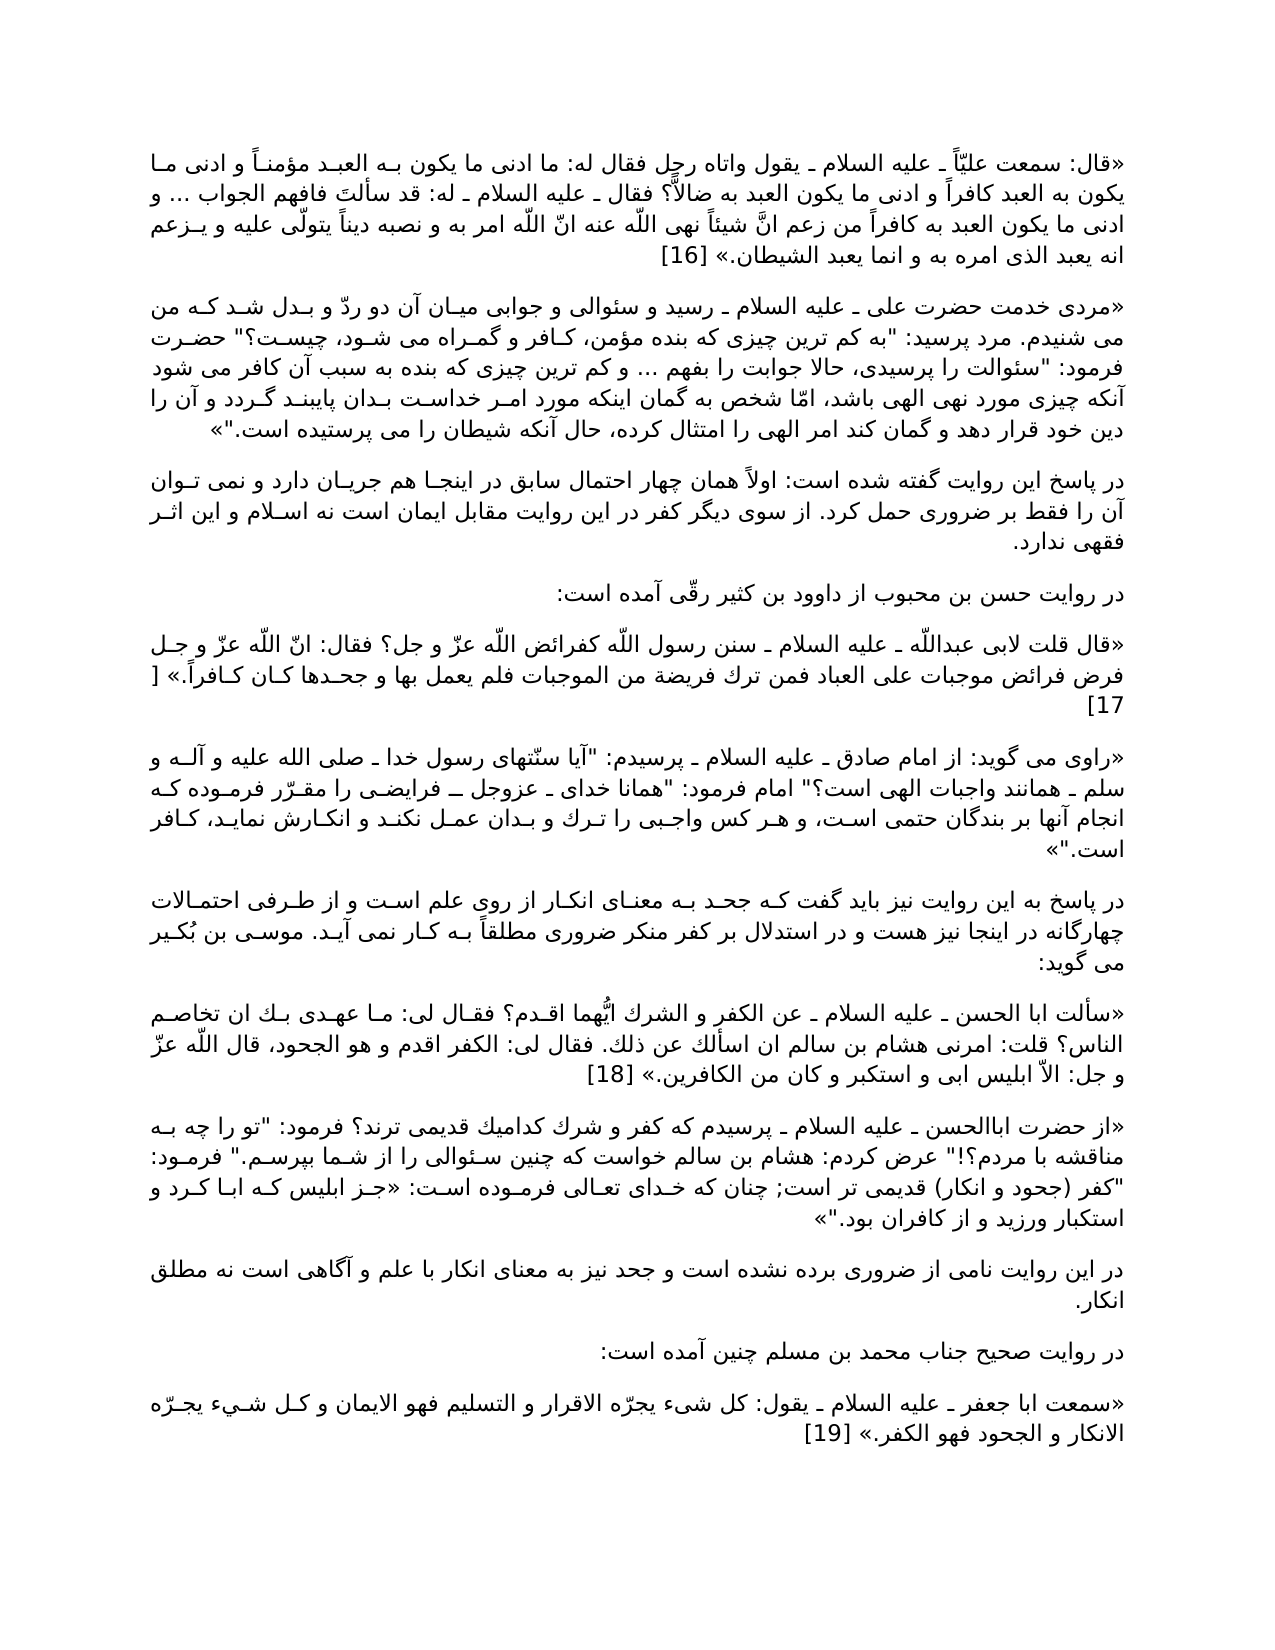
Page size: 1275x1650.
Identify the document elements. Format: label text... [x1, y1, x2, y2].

text «قال: سمعت عليّاً ـ عليه السلام ـ يقول واتاه رجل فقال له: ما ادنى ما يكون به العبد مؤمناً و ادنى ما يكون به العبد كافراً و ادنى ما يكون العبد به ضالاًّ؟ فقال ـ عليه السلام ـ له: قد سألتَ فافهم الجواب ... و ادنى ما يكون العبد به كافراً من زعم انَّ شيئاً نهى اللّه عنه انّ اللّه امر به و نصبه ديناً يتولّى عليه و يزعم انه يعبد الذى امره به و انما يعبد الشيطان.» [16] [150, 150, 1125, 268]
text «سمعت ابا جعفر ـ عليه السلام ـ يقول: كل شىء يجرّه الاقرار و التسليم فهو الايمان و كل شيء يجرّه الانكار و الجحود فهو الكفر.» [19] [150, 1390, 1125, 1447]
text «سألت ابا الحسن ـ عليه السلام ـ عن الكفر و الشرك ايُّهما اقدم؟ فقال لى: ما عهدى بك ان تخاصم الناس؟ قلت: امرنى هشام بن سالم ان اسألك عن ذلك. فقال لى: الكفر اقدم و هو الجحود، قال اللّه عزّ و جل: الاّ ابليس ابى و استكبر و كان من الكافرين.» [18] [150, 1000, 1125, 1088]
text در روايت حسن بن محبوب از داوود بن كثير رقّى آمده است: [150, 580, 1125, 607]
text در پاسخ به اين روايت نيز بايد گفت كه جحد به معناى انكار از روى علم است و از طرفى احتمالات چهارگانه در اينجا نيز هست و در استدلال بر كفر منكر ضرورى مطلقاً به كار نمى آيد. موسى بن بُكير مى گويد: [150, 887, 1125, 975]
text «قال قلت لابى عبداللّه ـ عليه السلام ـ سنن رسول اللّه كفرائض اللّه عزّ و جل؟ فقال: انّ اللّه عزّ و جل فرض فرائض موجبات على العباد فمن ترك فريضة من الموجبات فلم يعمل بها و جحدها كان كافراً.» [17] [150, 631, 1125, 719]
text «از حضرت اباالحسن ـ عليه السلام ـ پرسيدم كه كفر و شرك كداميك قديمى ترند؟ فرمود: "تو را چه به مناقشه با مردم؟!" عرض كردم: هشام بن سالم خواست كه چنين سئوالى را از شما بپرسم." فرمود: "كفر (جحود و انكار) قديمى تر است; چنان كه خداى تعالى فرموده است: «جز ابليس كه ابا كرد و استكبار ورزيد و از كافران بود."» [150, 1113, 1125, 1231]
text «راوى مى گويد: از امام صادق ـ عليه السلام ـ پرسيدم: "آيا سنّتهاى رسول خدا ـ صلى الله عليه و آله و سلم ـ همانند واجبات الهى است؟" امام فرمود: "همانا خداى ـ عزوجل ـ فرايضى را مقرّر فرموده كه انجام آنها بر بندگان حتمى است، و هر كس واجبى را ترك و بدان عمل نكند و انكارش نمايد، كافر است."» [150, 744, 1125, 863]
text در روايت صحيح جناب محمد بن مسلم چنين آمده است: [150, 1338, 1125, 1365]
text در اين روايت نامى از ضرورى برده نشده است و جحد نيز به معناى انكار با علم و آگاهى است نه مطلق انكار. [150, 1256, 1125, 1313]
text «مردى خدمت حضرت على ـ عليه السلام ـ رسيد و سئوالى و جوابى ميان آن دو ردّ و بدل شد كه من مى شنيدم. مرد پرسيد: "به كم ترين چيزى كه بنده مؤمن، كافر و گمراه مى شود، چيست؟" حضرت فرمود: "سئوالت را پرسيدى، حالا جوابت را بفهم ... و كم ترين چيزى كه بنده به سبب آن كافر مى شود آنكه چيزى مورد نهى الهى باشد، امّا شخص به گمان اينكه مورد امر خداست بدان پايبند گردد و آن را دين خود قرار دهد و گمان كند امر الهى را امتثال كرده، حال آنكه شيطان را مى پرستيده است."» [150, 293, 1125, 442]
text در پاسخ اين روايت گفته شده است: اولاً همان چهار احتمال سابق در اينجا هم جريان دارد و نمى توان آن را فقط بر ضرورى حمل كرد. از سوى ديگر كفر در اين روايت مقابل ايمان است نه اسلام و اين اثر فقهى ندارد. [150, 467, 1125, 555]
